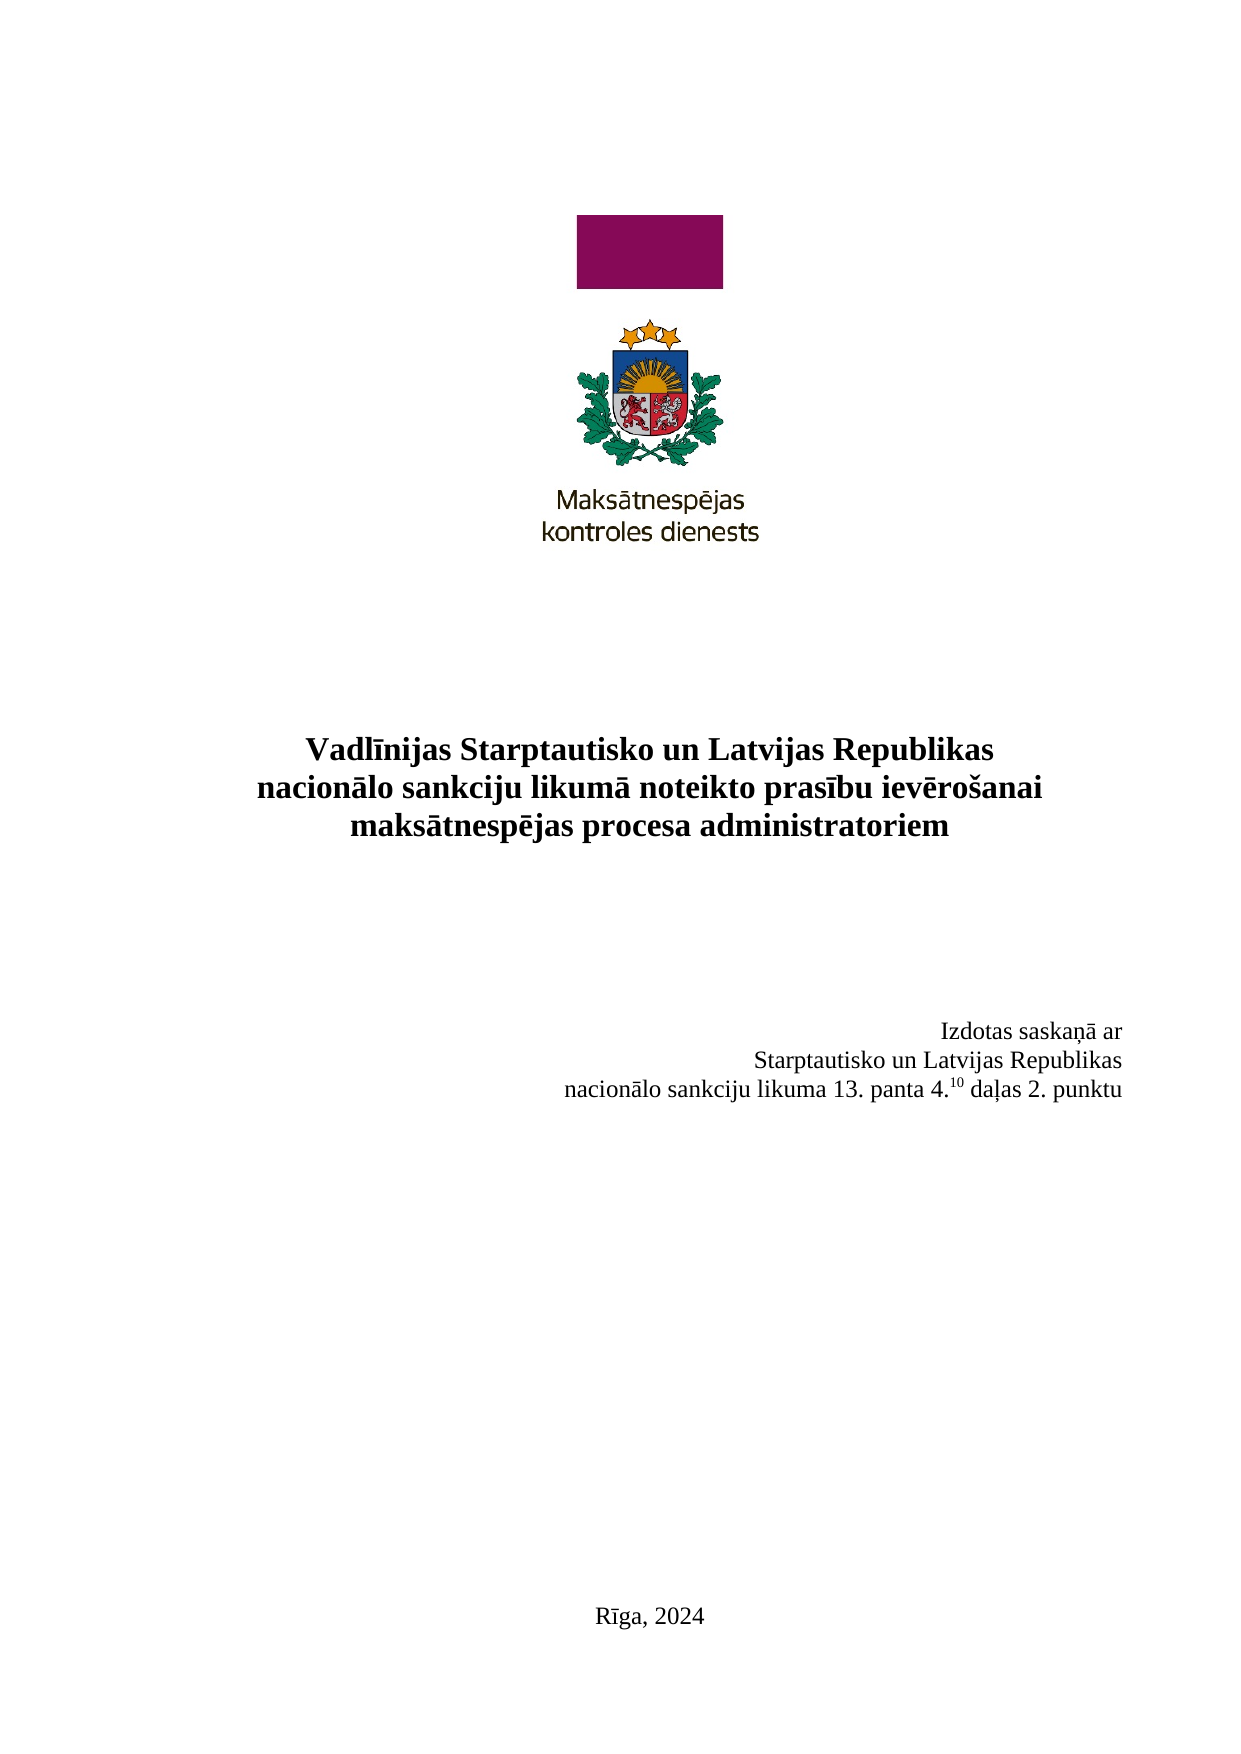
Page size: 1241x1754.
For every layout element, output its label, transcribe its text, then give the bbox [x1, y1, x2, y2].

picture [463, 215, 836, 588]
text Starptautisko un Latvijas Republikas [177, 1045, 1122, 1074]
text Vadlīnijas Starptautisko un Latvijas Republikas [177, 729, 1122, 767]
text nacionālo sankciju likumā noteikto prasību ievērošanai maksātnespējas procesa administratoriem [177, 767, 1122, 844]
text Rīga, 2024 [177, 1601, 1122, 1630]
text Izdotas saskaņā ar [177, 1016, 1122, 1045]
text nacionālo sankciju likuma 13. panta 4.10 daļas 2. punktu [177, 1074, 1122, 1103]
